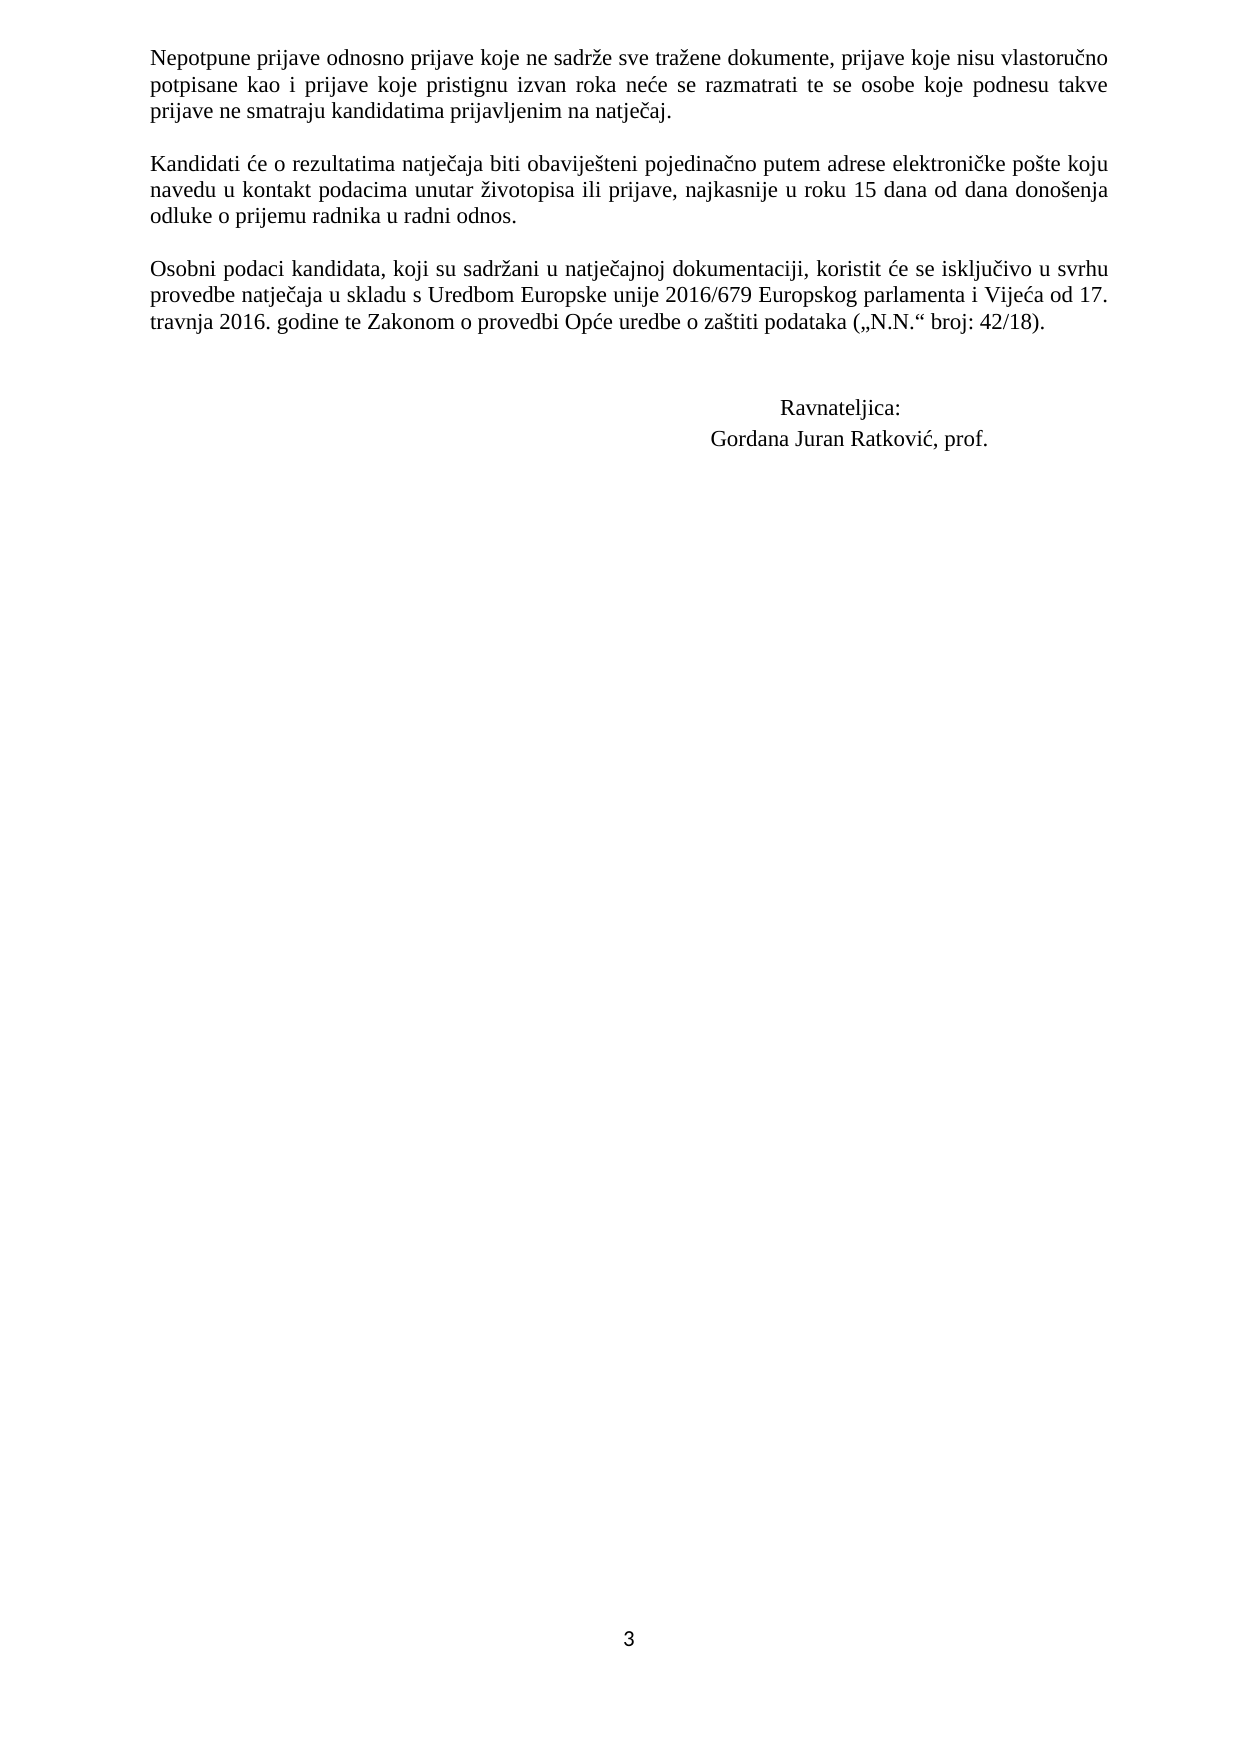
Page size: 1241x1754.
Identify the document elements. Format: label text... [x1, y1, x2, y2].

text Gordana Juran Ratković, prof. [150, 425, 1110, 451]
text Kandidati će o rezultatima natječaja biti obaviješteni pojedinačno putem adrese elektroničke pošte koju navedu u kontakt podacima unutar životopisa ili prijave, najkasnije u roku 15 dana od dana donošenja odluke o prijemu radnika u radni odnos. [150, 150, 1110, 229]
text Ravnateljica: [740, 394, 1110, 421]
text Osobni podaci kandidata, koji su sadržani u natječajnoj dokumentaciji, koristit će se isključivo u svrhu provedbe natječaja u skladu s Uredbom Europske unije 2016/679 Europskog parlamenta i Vijeća od 17. travnja 2016. godine te Zakonom o provedbi Opće uredbe o zaštiti podataka („N.N.“ broj: 42/18). [150, 255, 1110, 334]
text Nepotpune prijave odnosno prijave koje ne sadrže sve tražene dokumente, prijave koje nisu vlastoručno potpisane kao i prijave koje pristignu izvan roka neće se razmatrati te se osobe koje podnesu takve prijave ne smatraju kandidatima prijavljenim na natječaj. [150, 44, 1110, 123]
